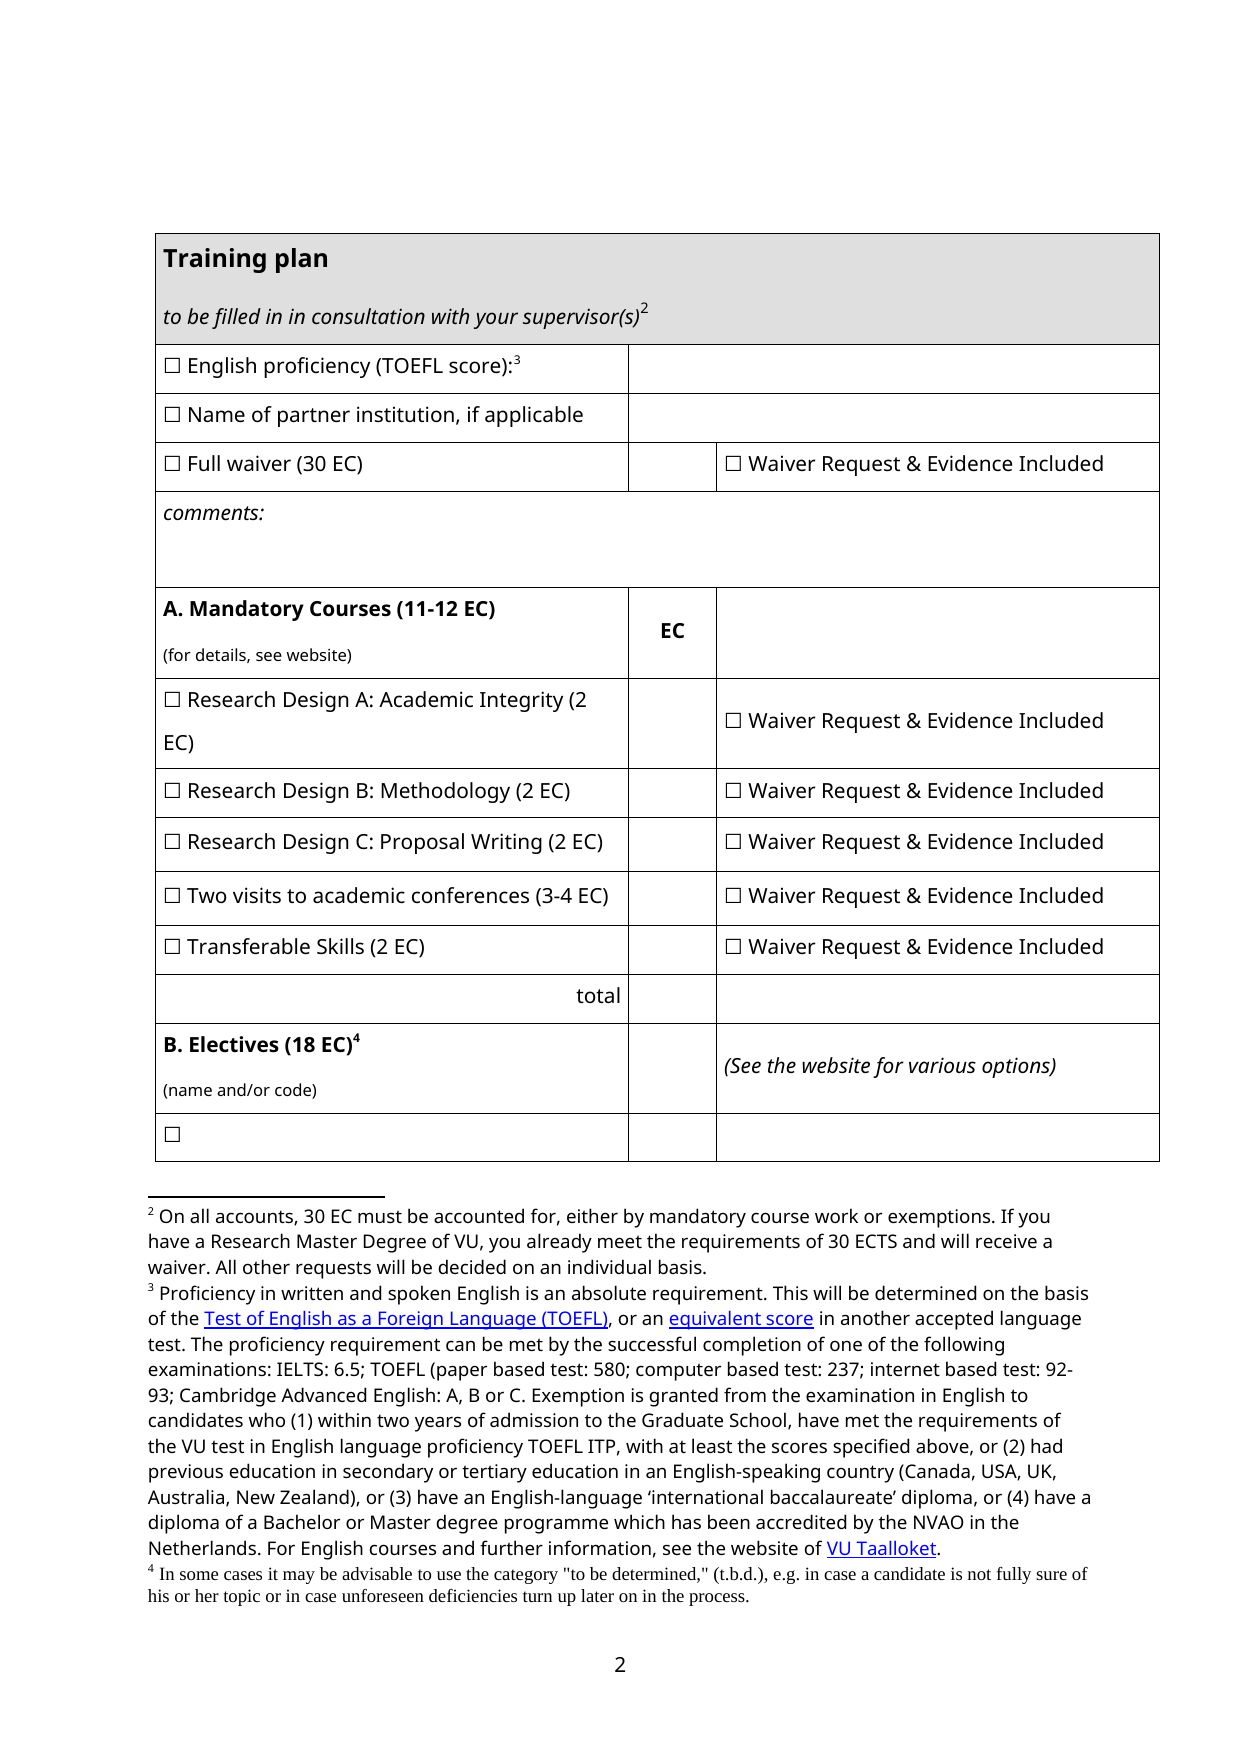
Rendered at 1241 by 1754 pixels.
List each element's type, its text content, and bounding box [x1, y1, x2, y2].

table_cell Full waiver (30 EC) [156, 443, 628, 491]
table_cell Waiver Request & Evidence Included [717, 443, 1159, 491]
table_header Training plan to be filled in in consultation with your supervisor(s) [156, 234, 1159, 344]
table_cell Waiver Request & Evidence Included [717, 926, 1159, 973]
table_cell [717, 1114, 1159, 1161]
table_cell Waiver Request & Evidence Included [717, 679, 1159, 768]
table_cell [629, 345, 1159, 393]
table_cell [629, 872, 716, 924]
table_cell [629, 1024, 716, 1113]
table_cell [629, 769, 716, 817]
table_cell Waiver Request & Evidence Included [717, 872, 1159, 924]
table_cell [717, 588, 1159, 678]
table_cell [629, 975, 716, 1022]
table_cell [717, 975, 1159, 1022]
table_cell [629, 394, 1159, 442]
table_cell Research Design A: Academic Integrity (2 EC) [156, 679, 628, 768]
table_cell Waiver Request & Evidence Included [717, 818, 1159, 871]
table_cell A. Mandatory Courses (11-12 EC) (for details, see website) [156, 588, 628, 678]
table_cell B. Electives (18 EC) (name and/or code) [156, 1024, 628, 1113]
table_cell Two visits to academic conferences (3-4 EC) [156, 872, 628, 924]
table_cell [629, 1114, 716, 1161]
table_cell Name of partner institution, if applicable [156, 394, 628, 442]
table_cell (See the website for various options) [717, 1024, 1159, 1113]
table_cell [629, 679, 716, 768]
table_cell [629, 926, 716, 973]
table_cell Research Design B: Methodology (2 EC) [156, 769, 628, 817]
table_cell EC [629, 588, 716, 678]
table_cell comments: [156, 492, 1159, 587]
table_cell Research Design C: Proposal Writing (2 EC) [156, 818, 628, 871]
table_cell Waiver Request & Evidence Included [717, 769, 1159, 817]
table_cell [629, 818, 716, 871]
table_cell total [156, 975, 628, 1022]
table_cell [629, 443, 716, 491]
table_cell English proficiency (TOEFL score): [156, 345, 628, 393]
table_cell Transferable Skills (2 EC) [156, 926, 628, 973]
